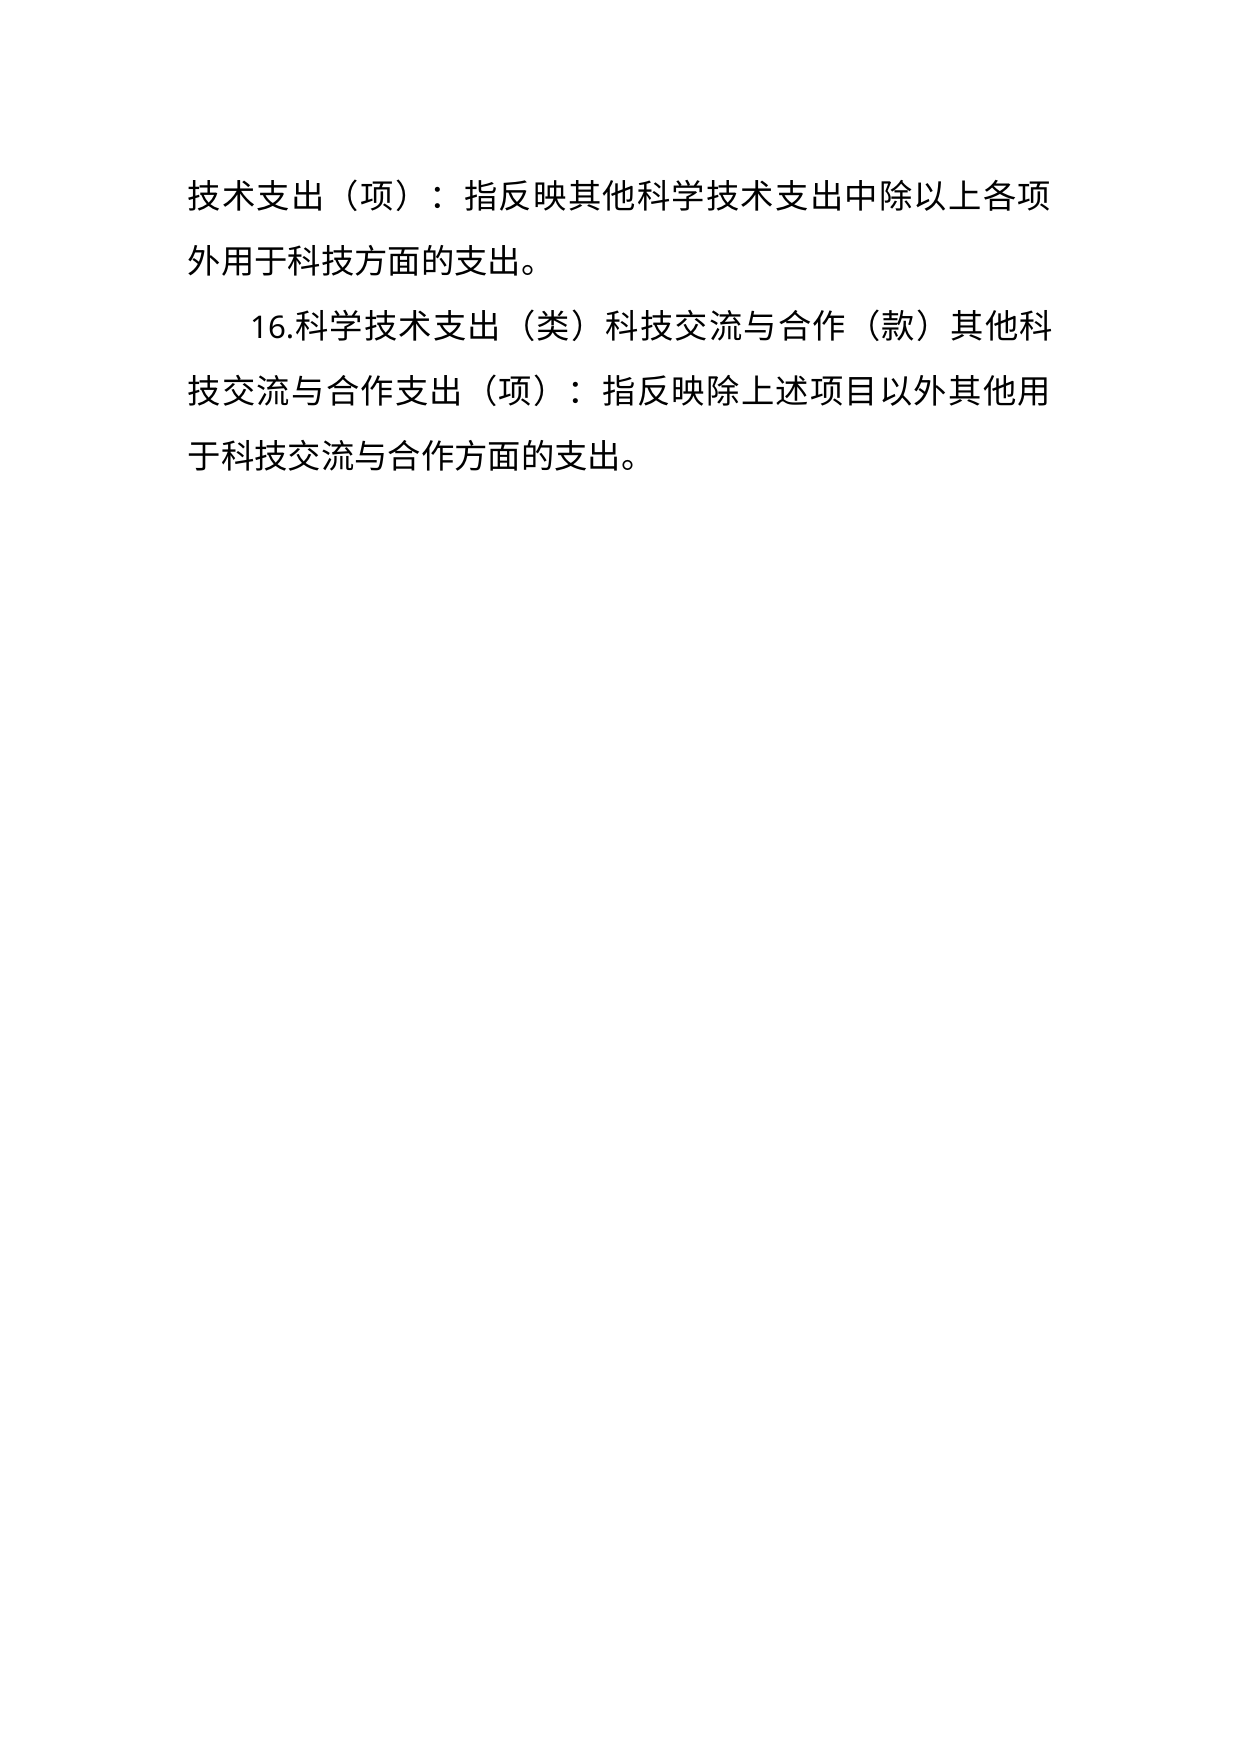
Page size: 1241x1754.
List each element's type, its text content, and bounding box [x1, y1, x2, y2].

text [187, 162, 1053, 292]
text 16.科学技术支出（类）科技交流与合作（款）其他科技交流与合作支出（项）：指反映除上述项目以外其他用于科技交流与合作方面的支出。 [187, 292, 1053, 487]
